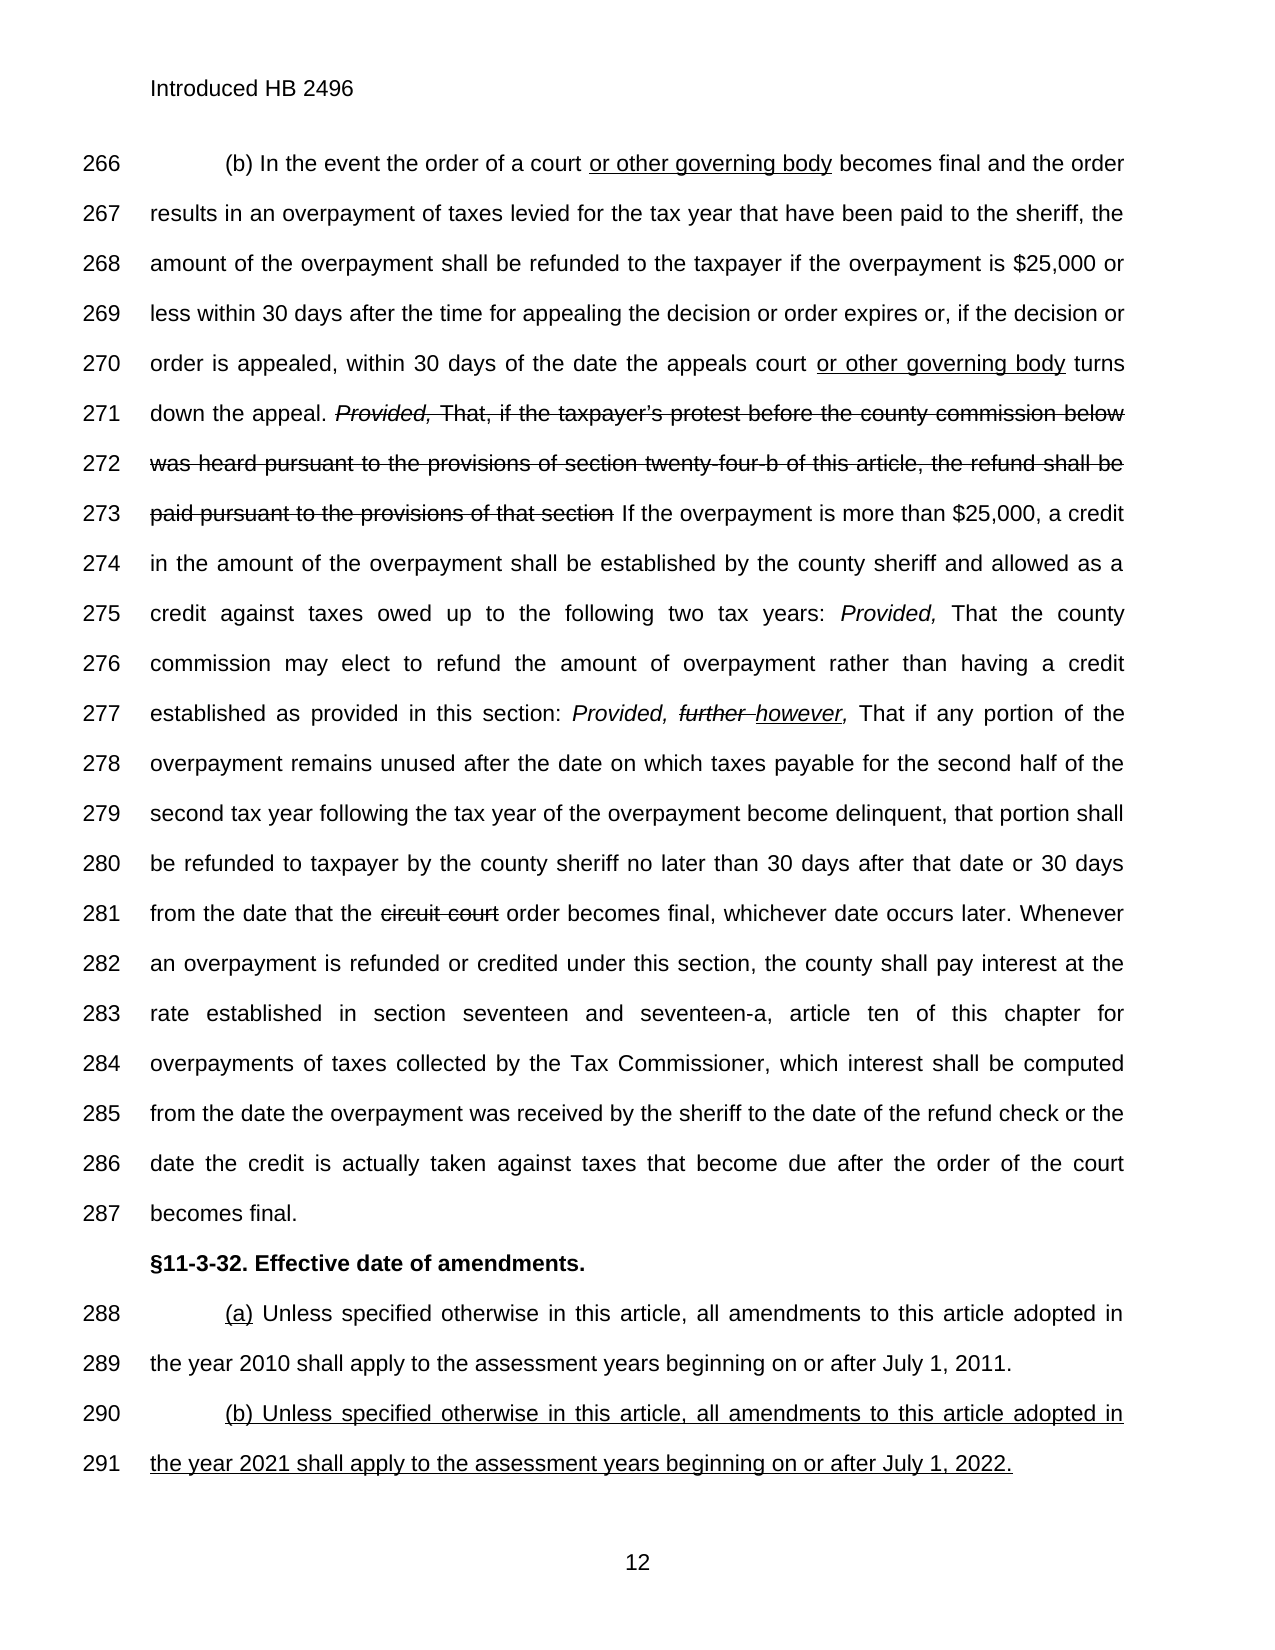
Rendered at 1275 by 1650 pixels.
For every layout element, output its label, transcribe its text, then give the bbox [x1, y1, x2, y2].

text (a) Unless specified otherwise in this article, all amendments to this article adopted in the year 2010 shall apply to the assessment years beginning on or after July 1, 2011. [150, 1300, 1125, 1376]
text (b) In the event the order of a court or other governing body becomes final and the order results in an overpayment of taxes levied for the tax year that have been paid to the sheriff, the amount of the overpayment shall be refunded to the taxpayer if the overpayment is $25,000 or less within 30 days after the time for appealing the decision or order expires or, if the decision or order is appealed, within 30 days of the date the appeals court or other governing body turns down the appeal. Provided, That, if the taxpayer’s protest before the county commission below was heard pursuant to the provisions of section twenty-four-b of this article, the refund shall be paid pursuant to the provisions of that section If the overpayment is more than $25,000, a credit in the amount of the overpayment shall be established by the county sheriff and allowed as a credit against taxes owed up to the following two tax years: Provided, That the county commission may elect to refund the amount of overpayment rather than having a credit established as provided in this section: Provided, further however, That if any portion of the overpayment remains unused after the date on which taxes payable for the second half of the second tax year following the tax year of the overpayment become delinquent, that portion shall be refunded to taxpayer by the county sheriff no later than 30 days after that date or 30 days from the date that the circuit court order becomes final, whichever date occurs later. Whenever an overpayment is refunded or credited under this section, the county shall pay interest at the rate established in section seventeen and seventeen-a, article ten of this chapter for overpayments of taxes collected by the Tax Commissioner, which interest shall be computed from the date the overpayment was received by the sheriff to the date of the refund check or the date the credit is actually taken against taxes that become due after the order of the court becomes final. [150, 150, 1125, 1226]
text (b) Unless specified otherwise in this article, all amendments to this article adopted in the year 2021 shall apply to the assessment years beginning on or after July 1, 2022. [150, 1400, 1125, 1476]
subtitle §11-3-32. Effective date of amendments. [150, 1250, 1125, 1276]
